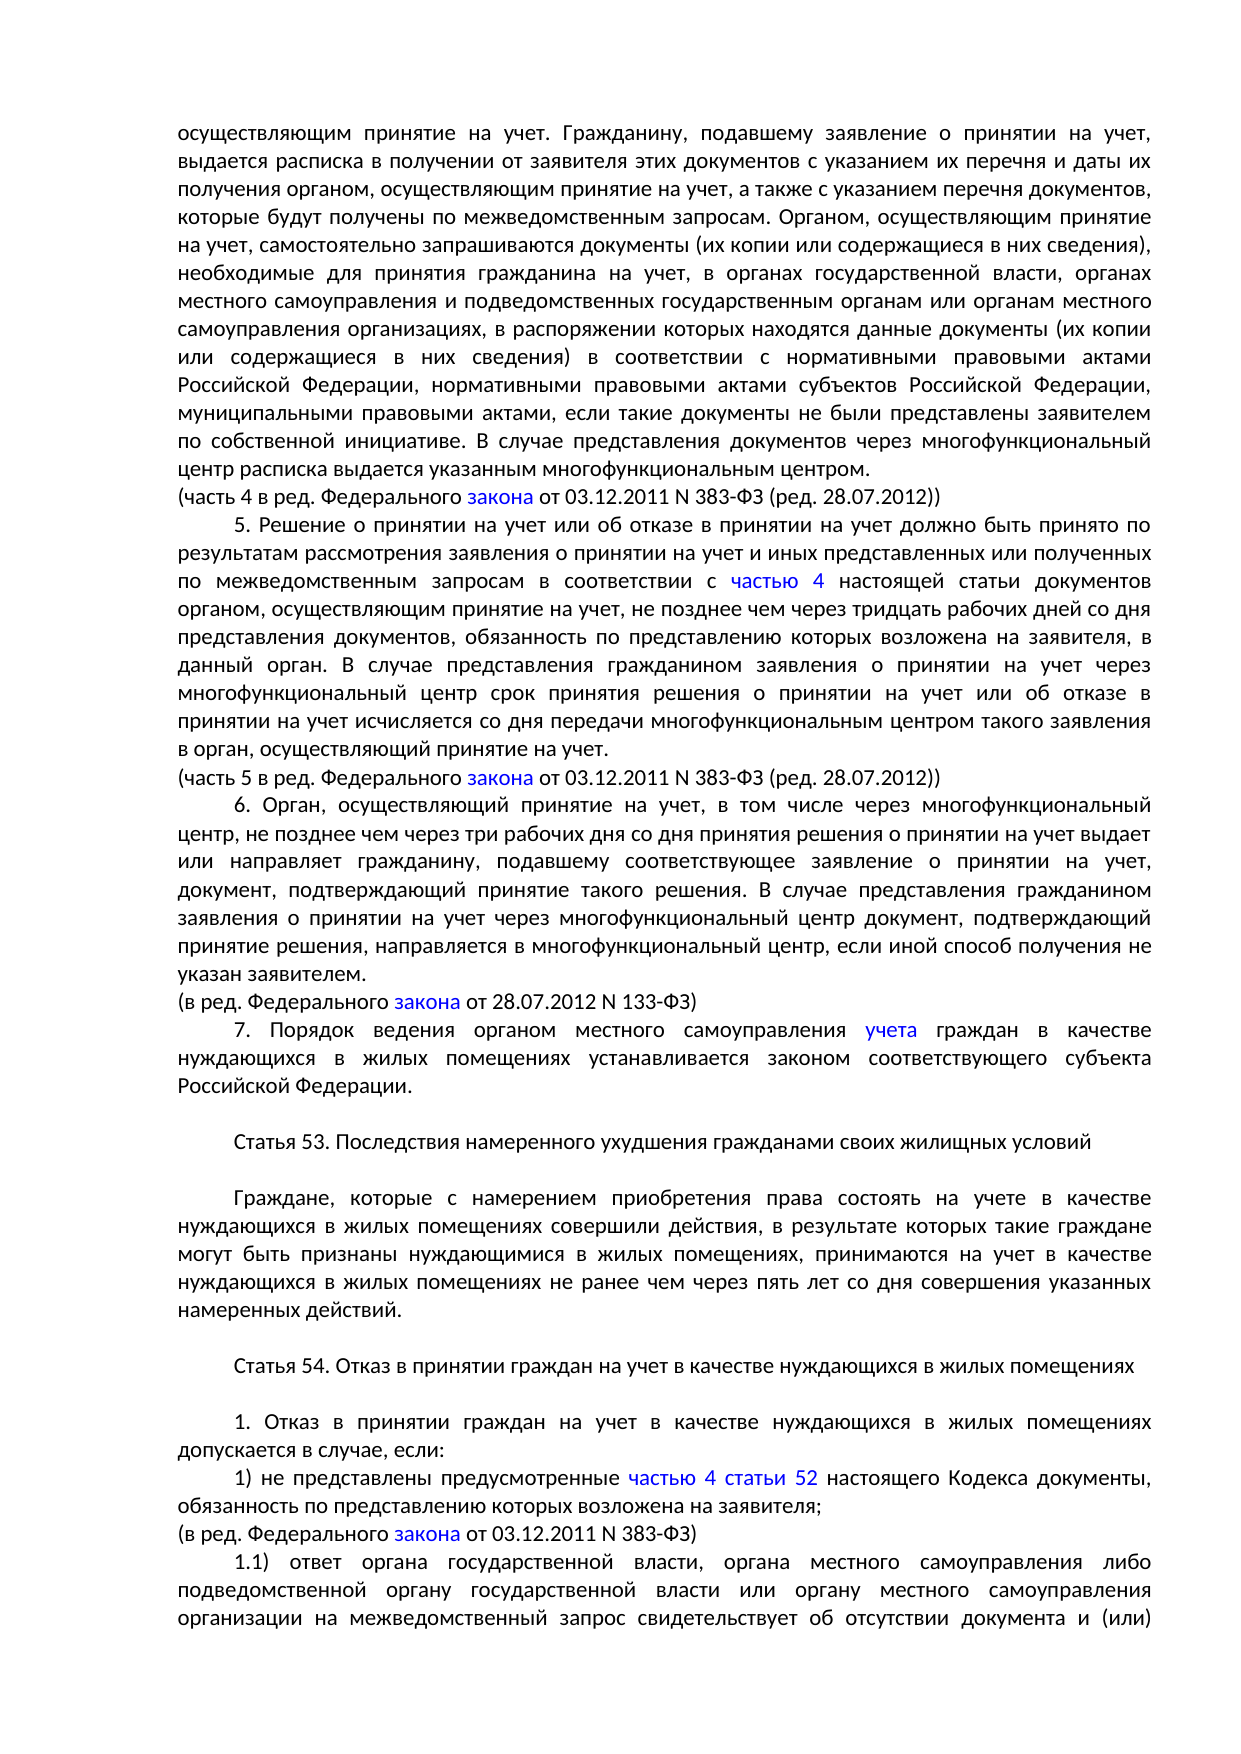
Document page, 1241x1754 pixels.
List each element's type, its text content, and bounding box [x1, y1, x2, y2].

text Статья 53. Последствия намеренного ухудшения гражданами своих жилищных условий [177, 1127, 1152, 1155]
text (в ред. Федерального закона от 28.07.2012 N 133-ФЗ) [177, 987, 1152, 1015]
text (часть 5 в ред. Федерального закона от 03.12.2011 N 383-ФЗ (ред. 28.07.2012)) [177, 763, 1152, 791]
text 1) не представлены предусмотренные частью 4 статьи 52 настоящего Кодекса документы, обязанность по представлению которых возложена на заявителя; [177, 1463, 1152, 1519]
text 1. Отказ в принятии граждан на учет в качестве нуждающихся в жилых помещениях допускается в случае, если: [177, 1407, 1152, 1463]
text (часть 4 в ред. Федерального закона от 03.12.2011 N 383-ФЗ (ред. 28.07.2012)) [177, 482, 1152, 510]
text 7. Порядок ведения органом местного самоуправления учета граждан в качестве нуждающихся в жилых помещениях устанавливается законом соответствующего субъекта Российской Федерации. [177, 1015, 1152, 1099]
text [177, 118, 1152, 482]
text Граждане, которые с намерением приобретения права состоять на учете в качестве нуждающихся в жилых помещениях совершили действия, в результате которых такие граждане могут быть признаны нуждающимися в жилых помещениях, принимаются на учет в качестве нуждающихся в жилых помещениях не ранее чем через пять лет со дня совершения указанных намеренных действий. [177, 1183, 1152, 1323]
text (в ред. Федерального закона от 03.12.2011 N 383-ФЗ) [177, 1519, 1152, 1547]
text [177, 1547, 1152, 1631]
text 5. Решение о принятии на учет или об отказе в принятии на учет должно быть принято по результатам рассмотрения заявления о принятии на учет и иных представленных или полученных по межведомственным запросам в соответствии с частью 4 настоящей статьи документов органом, осуществляющим принятие на учет, не позднее чем через тридцать рабочих дней со дня представления документов, обязанность по представлению которых возложена на заявителя, в данный орган. В случае представления гражданином заявления о принятии на учет через многофункциональный центр срок принятия решения о принятии на учет или об отказе в принятии на учет исчисляется со дня передачи многофункциональным центром такого заявления в орган, осуществляющий принятие на учет. [177, 510, 1152, 763]
text 6. Орган, осуществляющий принятие на учет, в том числе через многофункциональный центр, не позднее чем через три рабочих дня со дня принятия решения о принятии на учет выдает или направляет гражданину, подавшему соответствующее заявление о принятии на учет, документ, подтверждающий принятие такого решения. В случае представления гражданином заявления о принятии на учет через многофункциональный центр документ, подтверждающий принятие решения, направляется в многофункциональный центр, если иной способ получения не указан заявителем. [177, 791, 1152, 987]
text Статья 54. Отказ в принятии граждан на учет в качестве нуждающихся в жилых помещениях [177, 1351, 1152, 1379]
